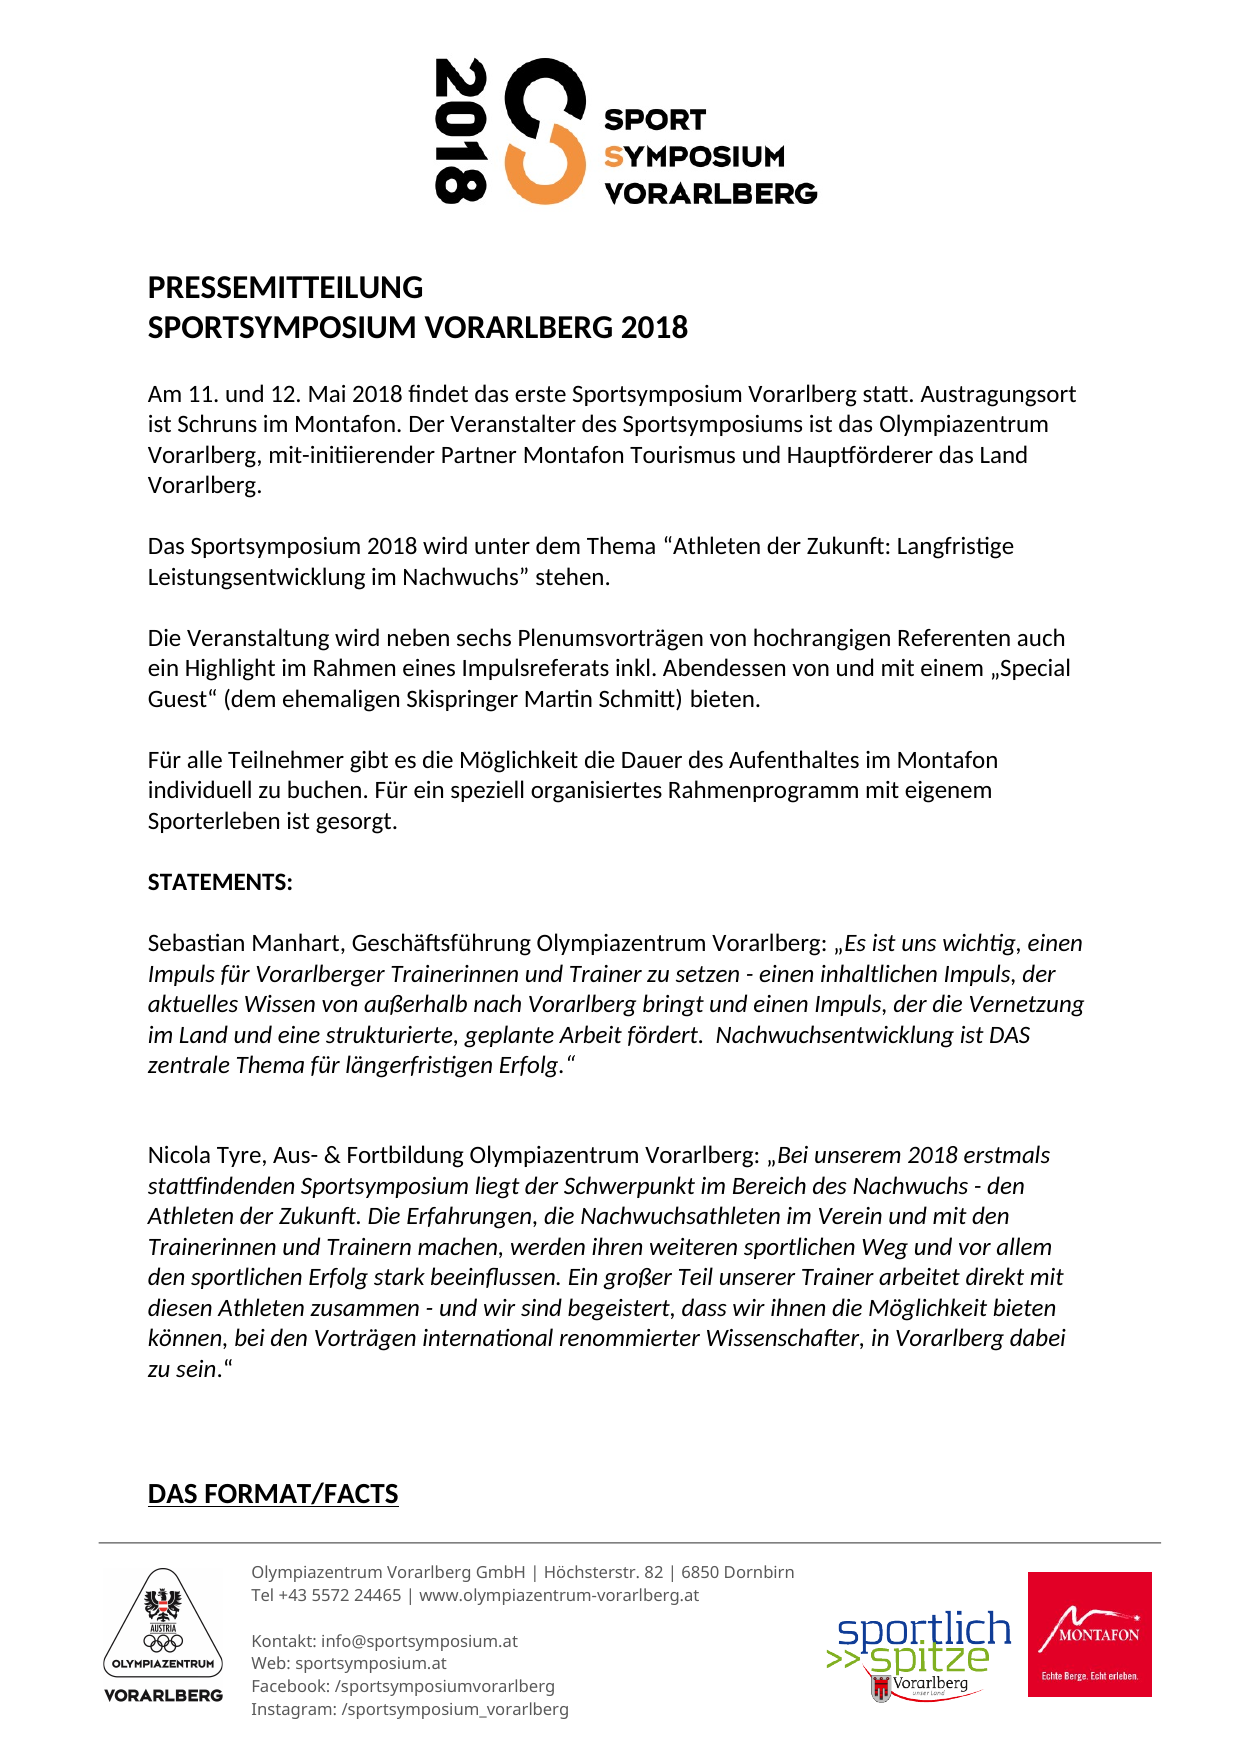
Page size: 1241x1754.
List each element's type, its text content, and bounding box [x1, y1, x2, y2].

text Für alle Teilnehmer gibt es die Möglichkeit die Dauer des Aufenthaltes im Montafon individuell zu buchen. Für ein speziell organisiertes Rahmenprogramm mit eigenem Sporterleben ist gesorgt. [148, 744, 1090, 836]
text Nicola Tyre, Aus- & Fortbildung Olympiazentrum Vorarlberg: „Bei unserem 2018 erstmals stattfindenden Sportsymposium liegt der Schwerpunkt im Bereich des Nachwuchs - den Athleten der Zukunft. Die Erfahrungen, die Nachwuchsathleten im Verein und mit den Trainerinnen und Trainern machen, werden ihren weiteren sportlichen Weg und vor allem den sportlichen Erfolg stark beeinflussen. Ein großer Teil unserer Trainer arbeitet direkt mit diesen Athleten zusammen - und wir sind begeistert, dass wir ihnen die Möglichkeit bieten können, bei den Vorträgen international renommierter Wissenschafter, in Vorarlberg dabei zu sein.“ [148, 1139, 1090, 1384]
text Sebastian Manhart, Geschäftsführung Olympiazentrum Vorarlberg: „Es ist uns wichtig, einen Impuls für Vorarlberger Trainerinnen und Trainer zu setzen - einen inhaltlichen Impuls, der aktuelles Wissen von außerhalb nach Vorarlberg bringt und einen Impuls, der die Vernetzung im Land und eine strukturierte, geplante Arbeit fördert. Nachwuchsentwicklung ist DAS zentrale Thema für längerfristigen Erfolg.“ [148, 927, 1090, 1080]
text Die Veranstaltung wird neben sechs Plenumsvorträgen von hochrangigen Referenten auch ein Highlight im Rahmen eines Impulsreferats inkl. Abendessen von und mit einem „Special Guest“ (dem ehemaligen Skispringer Martin Schmitt) bieten. [148, 622, 1090, 713]
text PRESSEMITTEILUNG [148, 266, 1090, 307]
text SPORTSYMPOSIUM VORARLBERG 2018 [148, 307, 1090, 347]
text STATEMENTS: [148, 866, 1090, 897]
picture [347, 0, 893, 266]
picture [1028, 1572, 1152, 1697]
text Das Sportsymposium 2018 wird unter dem Thema “Athleten der Zukunft: Langfristige Leistungsentwicklung im Nachwuchs” stehen. [148, 530, 1090, 591]
text DAS FORMAT/FACTS [148, 1475, 1090, 1511]
text Am 11. und 12. Mai 2018 findet das erste Sportsymposium Vorarlberg statt. Austragungsort ist Schruns im Montafon. Der Veranstalter des Sportsymposiums ist das Olympiazentrum Vorarlberg, mit-initiierender Partner Montafon Tourismus und Hauptförderer das Land Vorarlberg. [148, 378, 1090, 500]
picture [826, 1610, 1012, 1704]
picture [103, 1568, 223, 1702]
